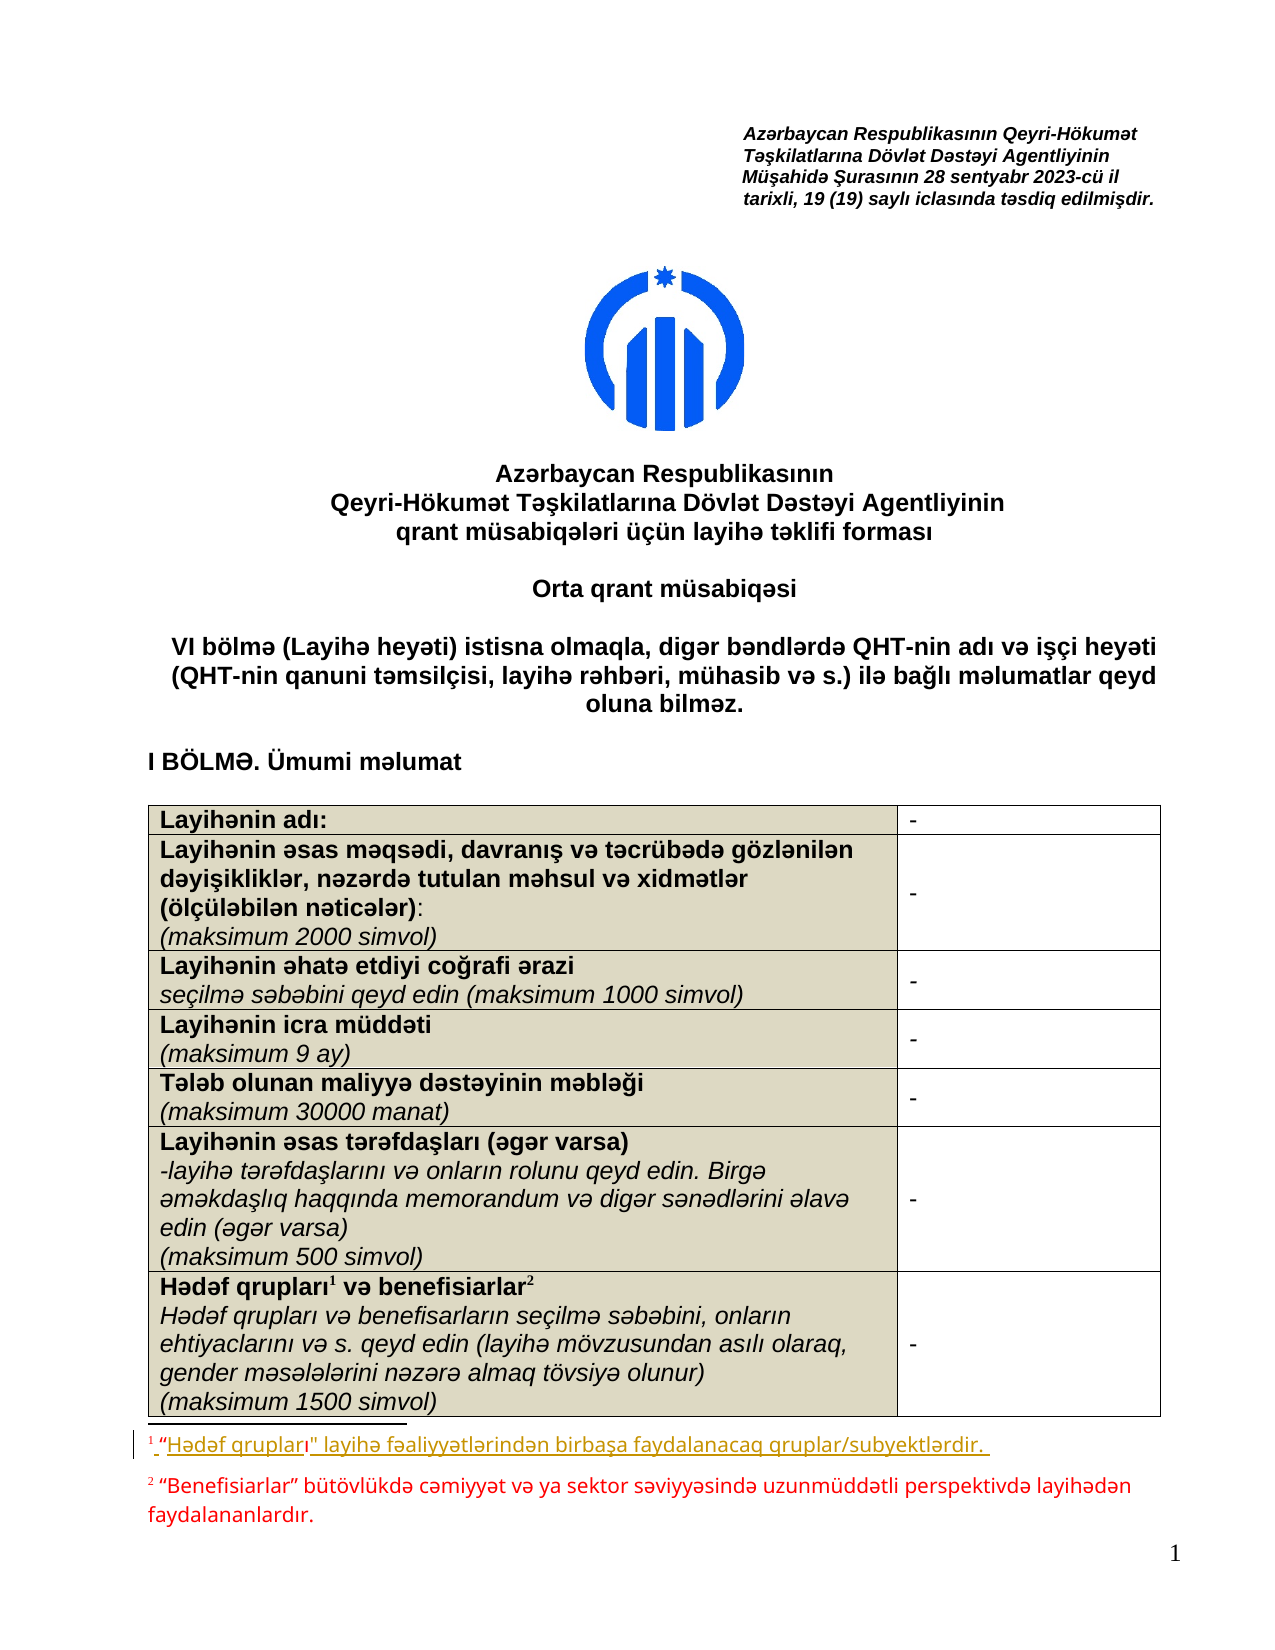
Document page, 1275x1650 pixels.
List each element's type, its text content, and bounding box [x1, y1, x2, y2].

table_cell Hədəf qrupları və benefisiarlar Hədəf qrupları və benefisarların seçilmə səbəbini, onların ehtiyaclarını və s. qeyd edin (layihə mövzusundan asılı olaraq, gender məsələlərini nəzərə almaq tövsiyə olunur) (maksimum 1500 simvol) [149, 1272, 897, 1416]
table_header Layihənin adı: [149, 806, 897, 834]
table_cell - [898, 1010, 1160, 1067]
table_header - [898, 806, 1160, 834]
table_cell - [898, 951, 1160, 1009]
table_cell Layihənin əhatə etdiyi coğrafi ərazi seçilmə səbəbini qeyd edin (maksimum 1000 simvol) [149, 951, 897, 1009]
text Azərbaycan Respublikasının Qeyri-Hökumət [598, 123, 1181, 145]
table_cell - [898, 1272, 1160, 1416]
text VI bölmə (Layihə heyəti) istisna olmaqla, digər bəndlərdə QHT-nin adı və işçi heyəti (QHT-nin qanuni təmsilçisi, layihə rəhbəri, mühasib və s.) ilə bağlı məlumatlar qeyd oluna bilməz. [148, 632, 1181, 718]
table_cell Tələb olunan maliyyə dəstəyinin məbləği (maksimum 30000 manat) [149, 1069, 897, 1126]
table_cell - [898, 1127, 1160, 1271]
text Müşahidə Şurasının 28 sentyabr 2023-cü il [598, 166, 1181, 188]
text Azərbaycan Respublikasının [148, 459, 1181, 488]
table_cell Layihənin əsas tərəfdaşları (əgər varsa) -layihə tərəfdaşlarını və onların rolunu qeyd edin. Birgə əməkdaşlıq haqqında memorandum və digər sənədlərini əlavə edin (əgər varsa) (maksimum 500 simvol) [149, 1127, 897, 1271]
text tarixli, 19 (19) saylı iclasında təsdiq edilmişdir. [598, 188, 1181, 209]
text I BÖLMƏ. Ümumi məlumat [148, 747, 1181, 776]
text Təşkilatlarına Dövlət Dəstəyi Agentliyinin [598, 145, 1181, 166]
subtitle qrant müsabiqələri üçün layihə təklifi forması [148, 517, 1181, 546]
text Qeyri-Hökumət Təşkilatlarına Dövlət Dəstəyi Agentliyinin [148, 488, 1181, 517]
table_cell - [898, 1069, 1160, 1126]
table_cell Layihənin icra müddəti (maksimum 9 ay) [149, 1010, 897, 1067]
table_cell - [898, 835, 1160, 950]
table_cell Layihənin əsas məqsədi, davranış və təcrübədə gözlənilən dəyişikliklər, nəzərdə tutulan məhsul və xidmətlər (ölçüləbilən nəticələr): (maksimum 2000 simvol) [149, 835, 897, 950]
subtitle Orta qrant müsabiqəsi [148, 574, 1181, 603]
picture [584, 266, 745, 431]
